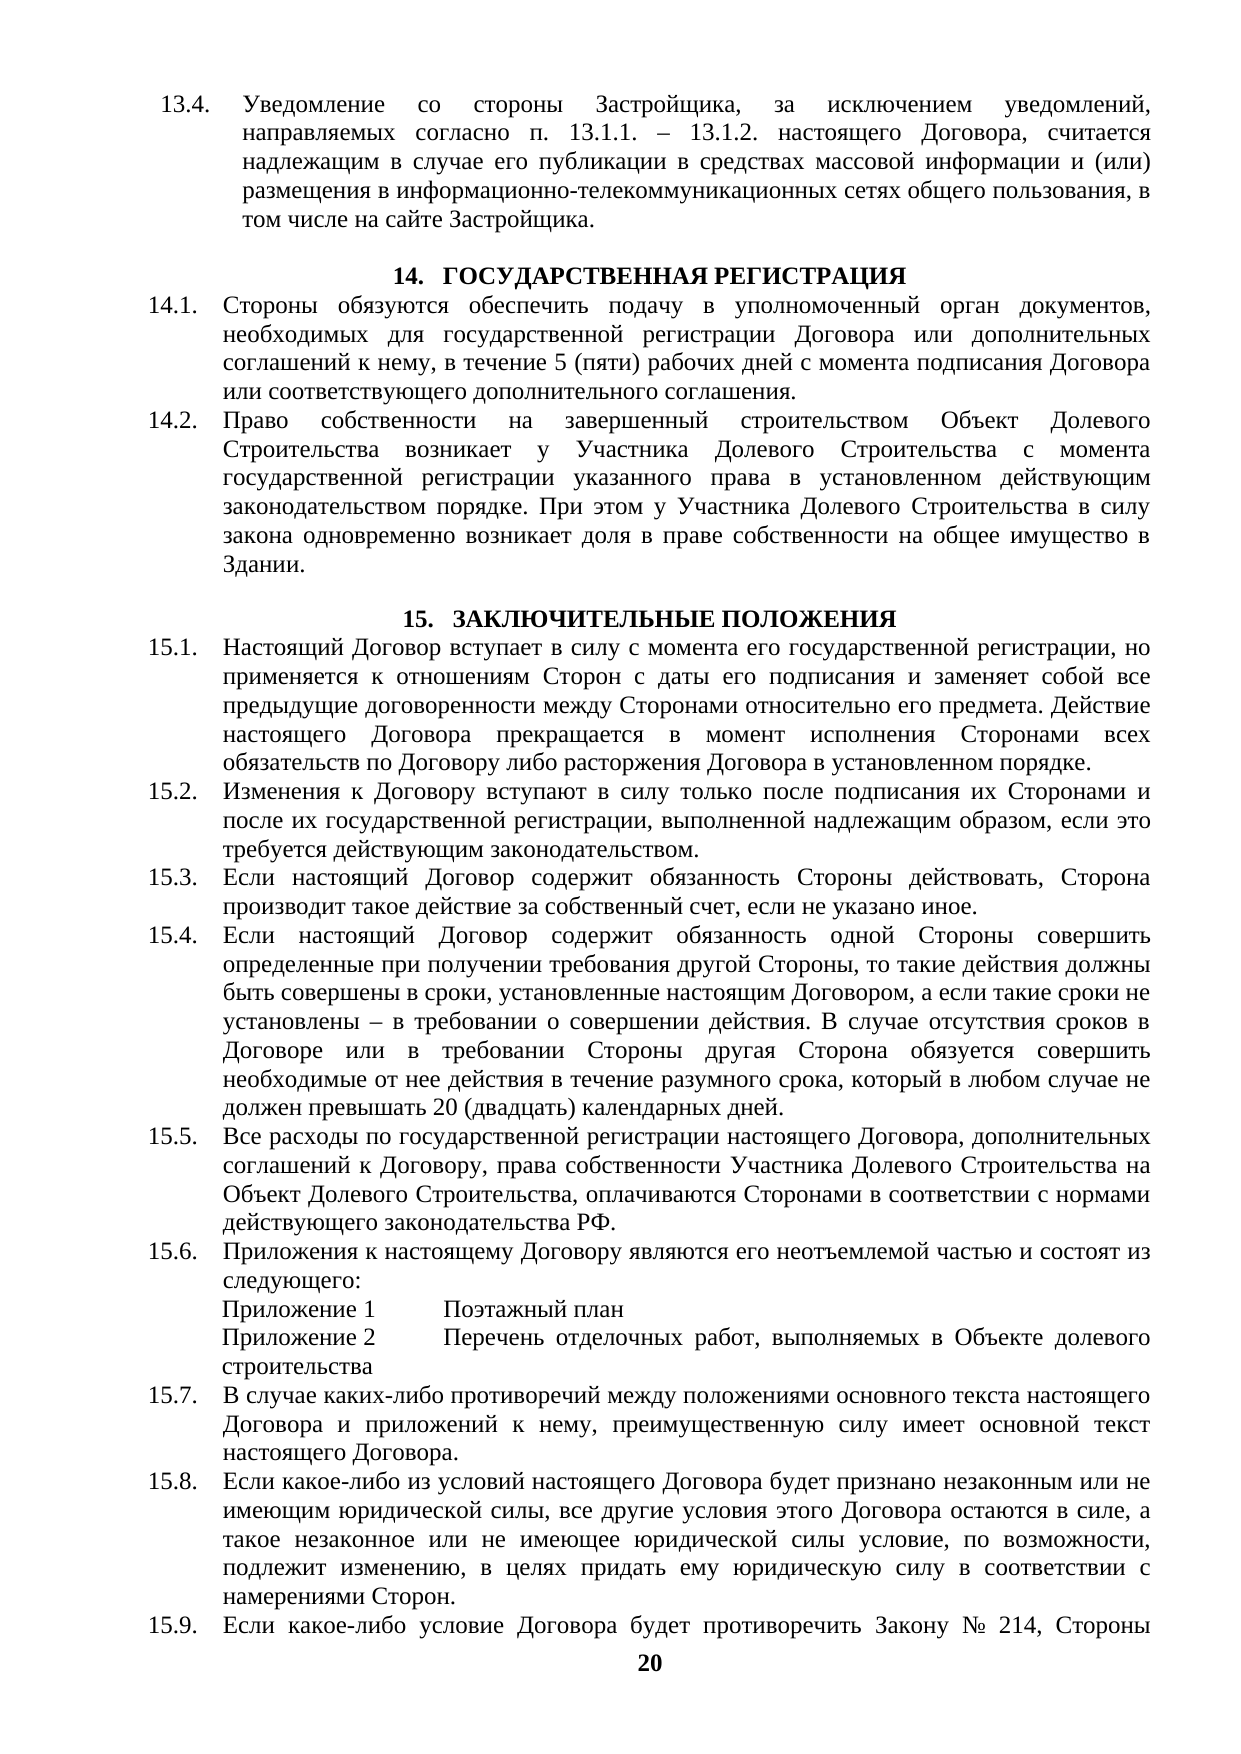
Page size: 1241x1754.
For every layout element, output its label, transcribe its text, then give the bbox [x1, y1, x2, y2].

subtitle ГОСУДАРСТВЕННАЯ РЕГИСТРАЦИЯ [148, 261, 1152, 290]
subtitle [148, 1610, 1152, 1639]
list Уведомление со стороны Застройщика, за исключением уведомлений, направляемых согласно п. 13.1.1. – 13.1.2. настоящего Договора, считается надлежащим в случае его публикации в средствах массовой информации и (или) размещения в информационно-телекоммуникационных сетях общего пользования, в том числе на сайте Застройщика. [160, 89, 1152, 232]
text Приложение 1 Поэтажный план [222, 1294, 1152, 1322]
subtitle Все расходы по государственной регистрации настоящего Договора, дополнительных соглашений к Договору, права собственности Участника Долевого Строительства на Объект Долевого Строительства, оплачиваются Сторонами в соответствии с нормами действующего законодательства РФ. [148, 1121, 1152, 1236]
subtitle ЗАКЛЮЧИТЕЛЬНЫЕ ПОЛОЖЕНИЯ [148, 604, 1152, 632]
subtitle Если какое-либо из условий настоящего Договора будет признано незаконным или не имеющим юридической силы, все другие условия этого Договора остаются в силе, а такое незаконное или не имеющее юридической силы условие, по возможности, подлежит изменению, в целях придать ему юридическую силу в соответствии с намерениями Сторон. [148, 1466, 1152, 1610]
subtitle Настоящий Договор вступает в силу с момента его государственной регистрации, но применяется к отношениям Сторон с даты его подписания и заменяет собой все предыдущие договоренности между Сторонами относительно его предмета. Действие настоящего Договора прекращается в момент исполнения Сторонами всех обязательств по Договору либо расторжения Договора в установленном порядке. [148, 632, 1152, 776]
text Приложение 2 Перечень отделочных работ, выполняемых в Объекте долевого строительства [222, 1322, 1152, 1380]
subtitle Если настоящий Договор содержит обязанность одной Стороны совершить определенные при получении требования другой Стороны, то такие действия должны быть совершены в сроки, установленные настоящим Договором, а если такие сроки не установлены – в требовании о совершении действия. В случае отсутствия сроков в Договоре или в требовании Стороны другая Сторона обязуется совершить необходимые от нее действия в течение разумного срока, который в любом случае не должен превышать 20 (двадцать) календарных дней. [148, 920, 1152, 1121]
subtitle Стороны обязуются обеспечить подачу в уполномоченный орган документов, необходимых для государственной регистрации Договора или дополнительных соглашений к нему, в течение 5 (пяти) рабочих дней с момента подписания Договора или соответствующего дополнительного соглашения. [148, 290, 1152, 405]
subtitle Приложения к настоящему Договору являются его неотъемлемой частью и состоят из следующего: [148, 1236, 1152, 1294]
subtitle Изменения к Договору вступают в силу только после подписания их Сторонами и после их государственной регистрации, выполненной надлежащим образом, если это требуется действующим законодательством. [148, 776, 1152, 862]
subtitle Если настоящий Договор содержит обязанность Стороны действовать, Сторона производит такое действие за собственный счет, если не указано иное. [148, 862, 1152, 920]
subtitle В случае каких-либо противоречий между положениями основного текста настоящего Договора и приложений к нему, преимущественную силу имеет основной текст настоящего Договора. [148, 1380, 1152, 1466]
subtitle Право собственности на завершенный строительством Объект Долевого Строительства возникает у Участника Долевого Строительства с момента государственной регистрации указанного права в установленном действующим законодательством порядке. При этом у Участника Долевого Строительства в силу закона одновременно возникает доля в праве собственности на общее имущество в Здании. [148, 405, 1152, 577]
